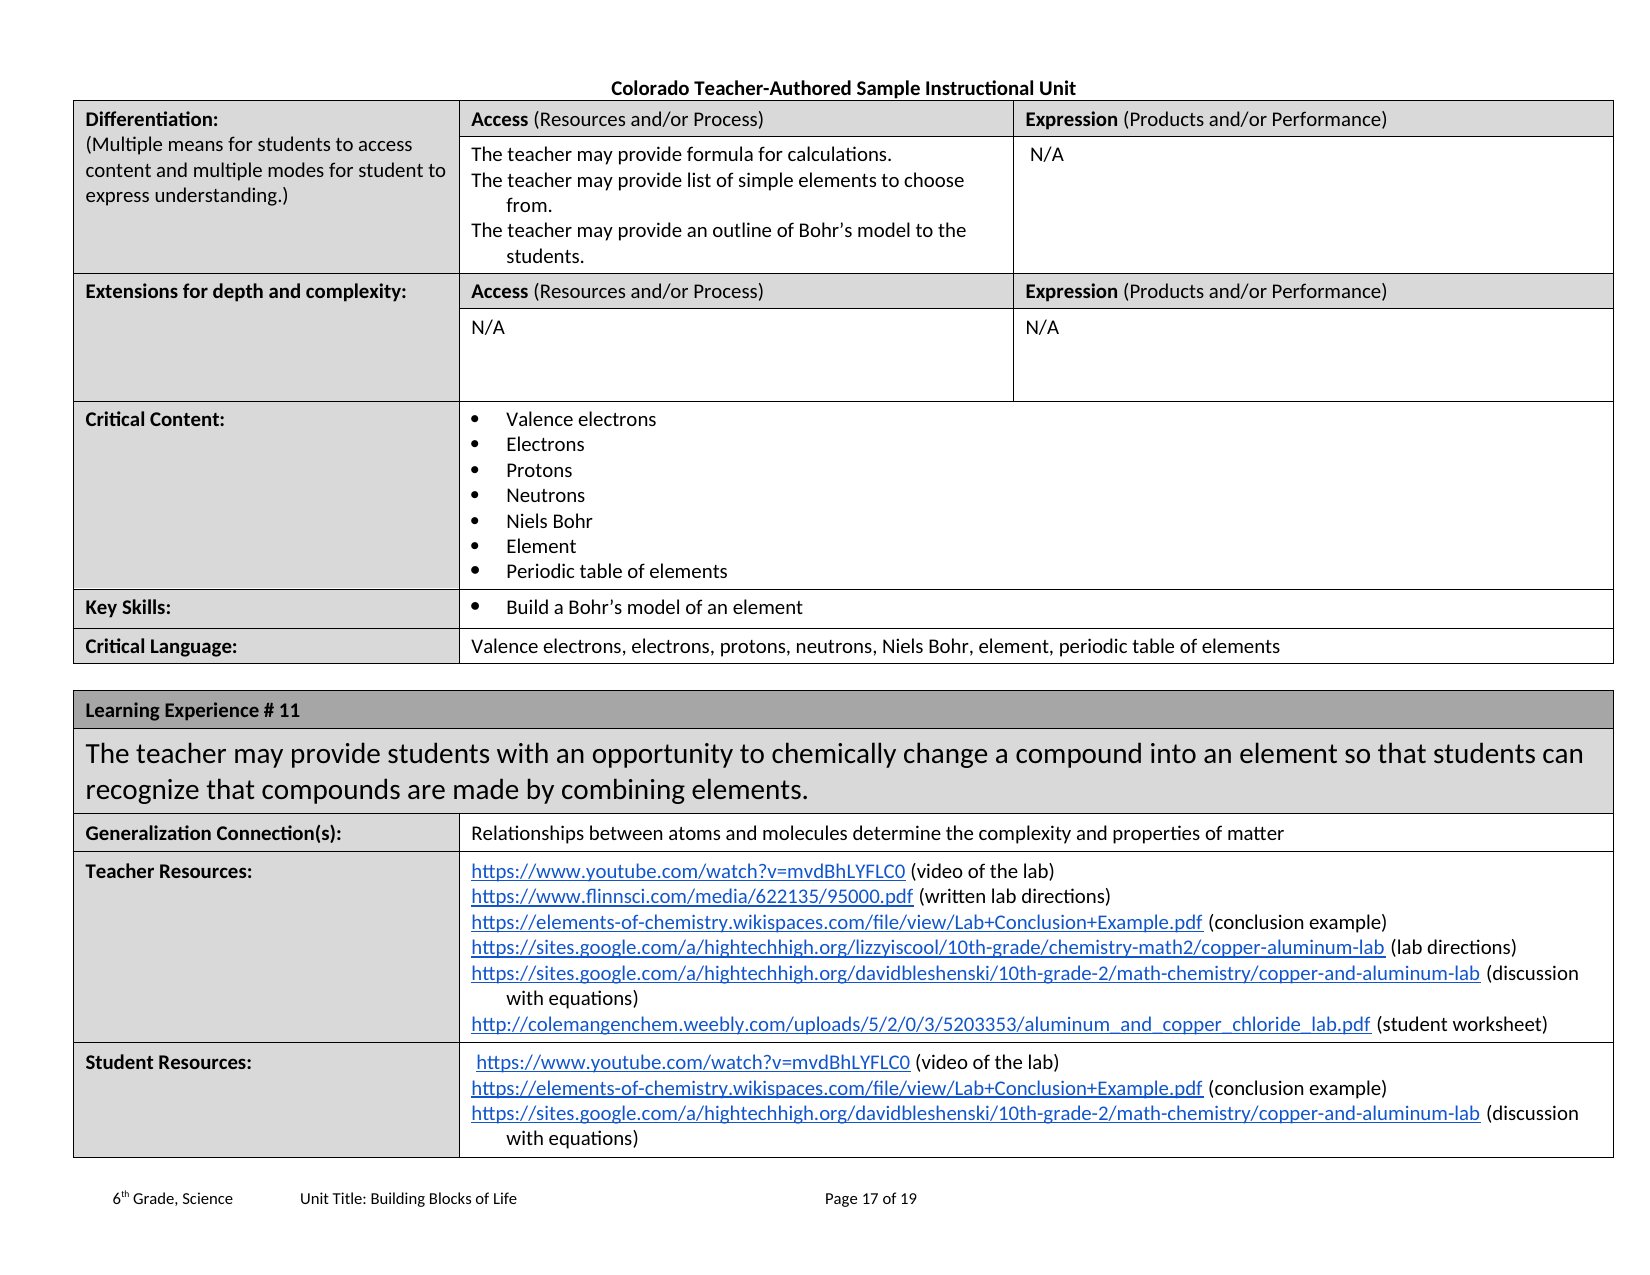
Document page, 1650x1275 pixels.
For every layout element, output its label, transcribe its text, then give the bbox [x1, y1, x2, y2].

table_cell N/A [1014, 137, 1613, 273]
table_cell https://www.youtube.com/watch?v=mvdBhLYFLC0 (video of the lab) https://elements-of-chemistry.wikispaces.com/file/view/Lab+Conclusion+Example.pdf (conclusion example) https://sites.google.com/a/hightechhigh.org/davidbleshenski/10th-grade-2/math-chemistry/copper-and-aluminum-lab (discussion with equations) [460, 1043, 1613, 1157]
table_cell Expression (Products and/or Performance) [1014, 274, 1613, 308]
table_cell Key Skills: [74, 590, 459, 628]
table_cell The teacher may provide formula for calculations. The teacher may provide list of simple elements to choose from. The teacher may provide an outline of Bohr’s model to the students. [460, 137, 1013, 273]
table_cell The teacher may provide students with an opportunity to chemically change a compound into an element so that students can recognize that compounds are made by combining elements. [74, 729, 1613, 813]
table_cell Extensions for depth and complexity: [74, 274, 459, 401]
table_cell https://www.youtube.com/watch?v=mvdBhLYFLC0 (video of the lab) https://www.flinnsci.com/media/622135/95000.pdf (written lab directions) https://elements-of-chemistry.wikispaces.com/file/view/Lab+Conclusion+Example.pdf (conclusion example) https://sites.google.com/a/hightechhigh.org/lizzyiscool/10th-grade/chemistry-math2/copper-aluminum-lab (lab directions) https://sites.google.com/a/hightechhigh.org/davidbleshenski/10th-grade-2/math-chemistry/copper-and-aluminum-lab (discussion with equations) http://colemangenchem.weebly.com/uploads/5/2/0/3/5203353/aluminum_and_copper_chloride_lab.pdf (student worksheet) [460, 852, 1613, 1042]
table_cell Valence electrons, electrons, protons, neutrons, Niels Bohr, element, periodic table of elements [460, 629, 1613, 663]
table_header Differentiation: (Multiple means for students to access content and multiple modes for student to express understanding.) [74, 101, 459, 273]
table_cell N/A [1014, 309, 1613, 401]
table_cell Valence electrons Electrons Protons Neutrons Niels Bohr Element Periodic table of elements [460, 402, 1613, 588]
table_header Expression (Products and/or Performance) [1014, 101, 1613, 136]
table_cell Teacher Resources: [74, 852, 459, 1042]
table_cell Critical Language: [74, 629, 459, 663]
table_cell Access (Resources and/or Process) [460, 274, 1013, 308]
table_cell Generalization Connection(s): [74, 814, 459, 851]
table_cell Critical Content: [74, 402, 459, 588]
table_cell Relationships between atoms and molecules determine the complexity and properties of matter [460, 814, 1613, 851]
table_header Access (Resources and/or Process) [460, 101, 1013, 136]
table_cell N/A [460, 309, 1013, 401]
table_header Learning Experience # 11 [74, 691, 1613, 728]
table_cell Student Resources: [74, 1043, 459, 1157]
table_cell Build a Bohr’s model of an element [460, 590, 1613, 628]
